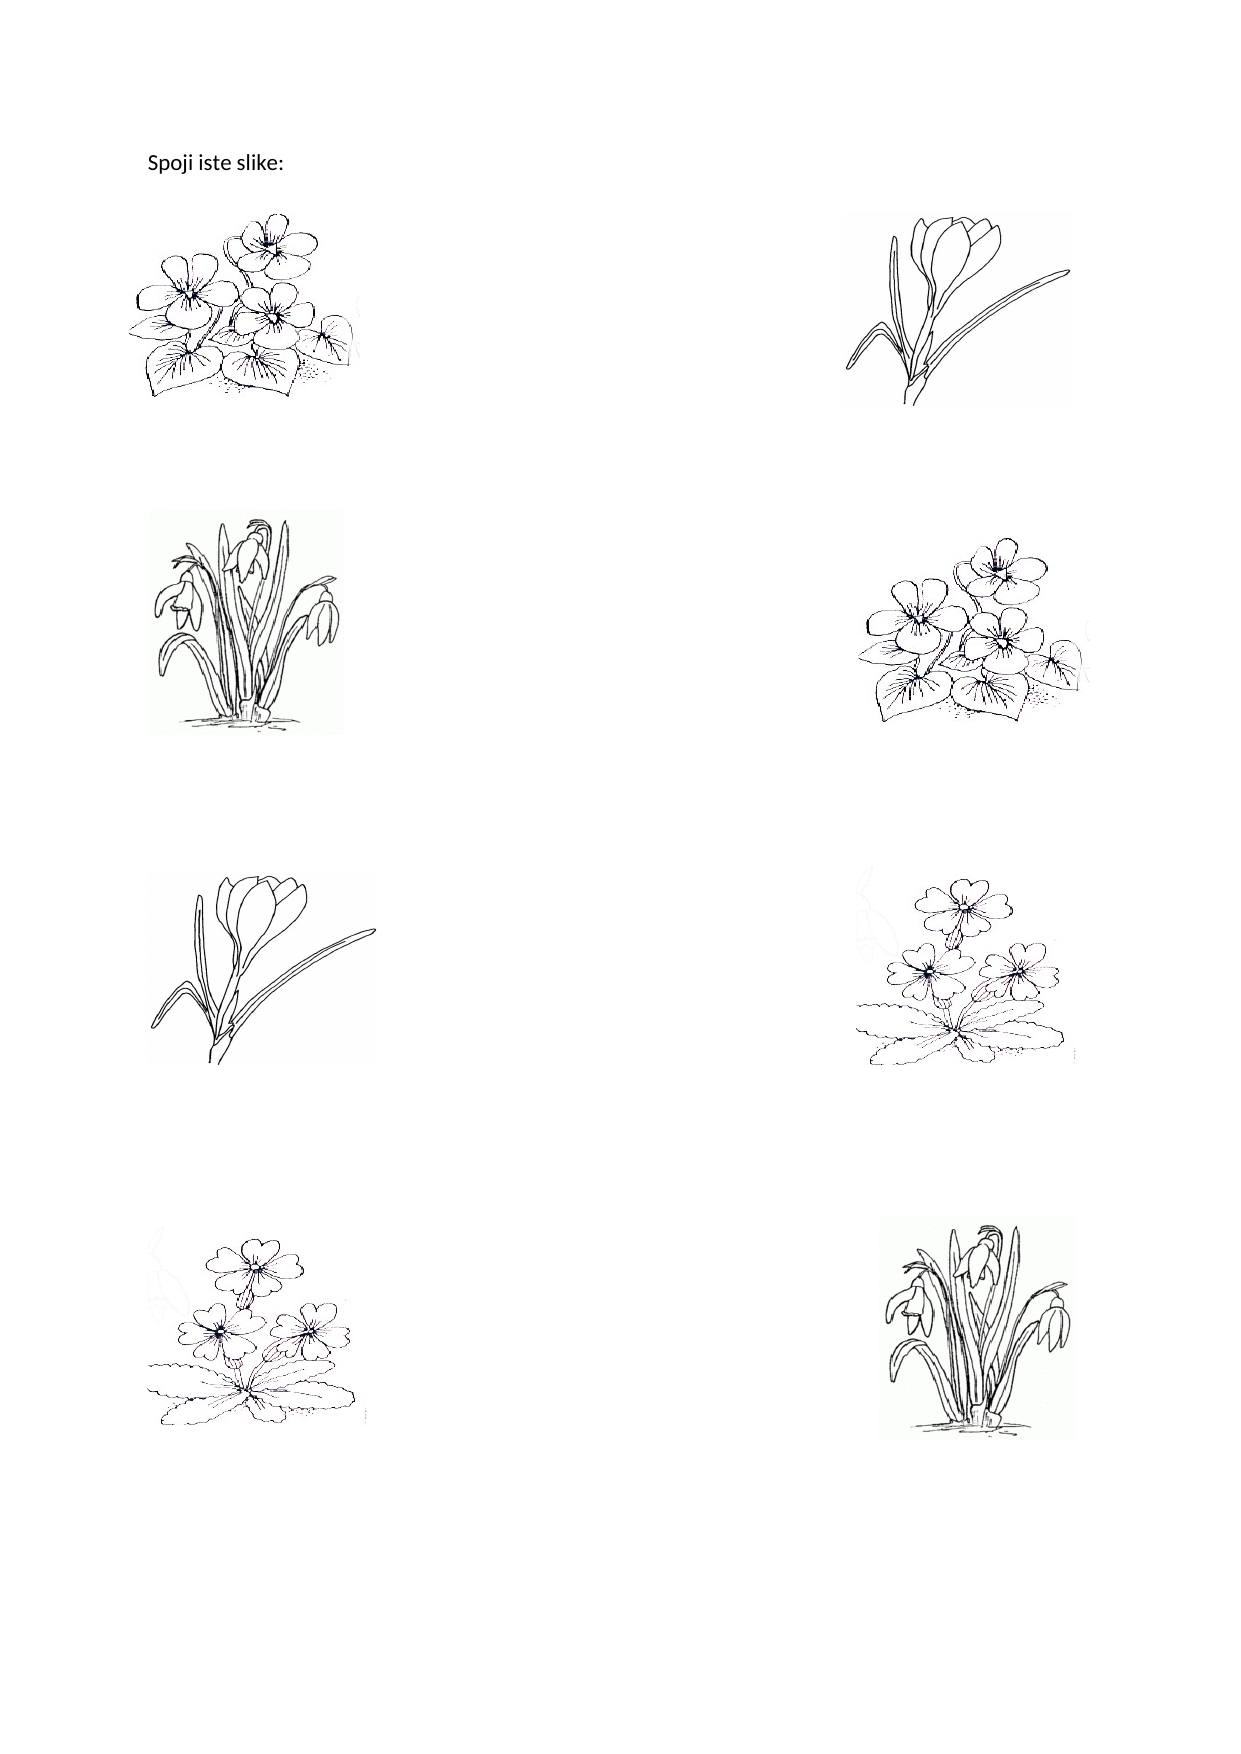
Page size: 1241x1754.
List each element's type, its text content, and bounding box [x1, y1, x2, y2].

picture [147, 510, 345, 735]
picture [147, 1222, 367, 1425]
picture [147, 871, 378, 1066]
picture [842, 212, 1072, 407]
picture [856, 862, 1075, 1065]
picture [128, 214, 361, 411]
picture [878, 1216, 1076, 1440]
text Spoji iste slike: [148, 148, 1093, 176]
picture [858, 538, 1090, 736]
